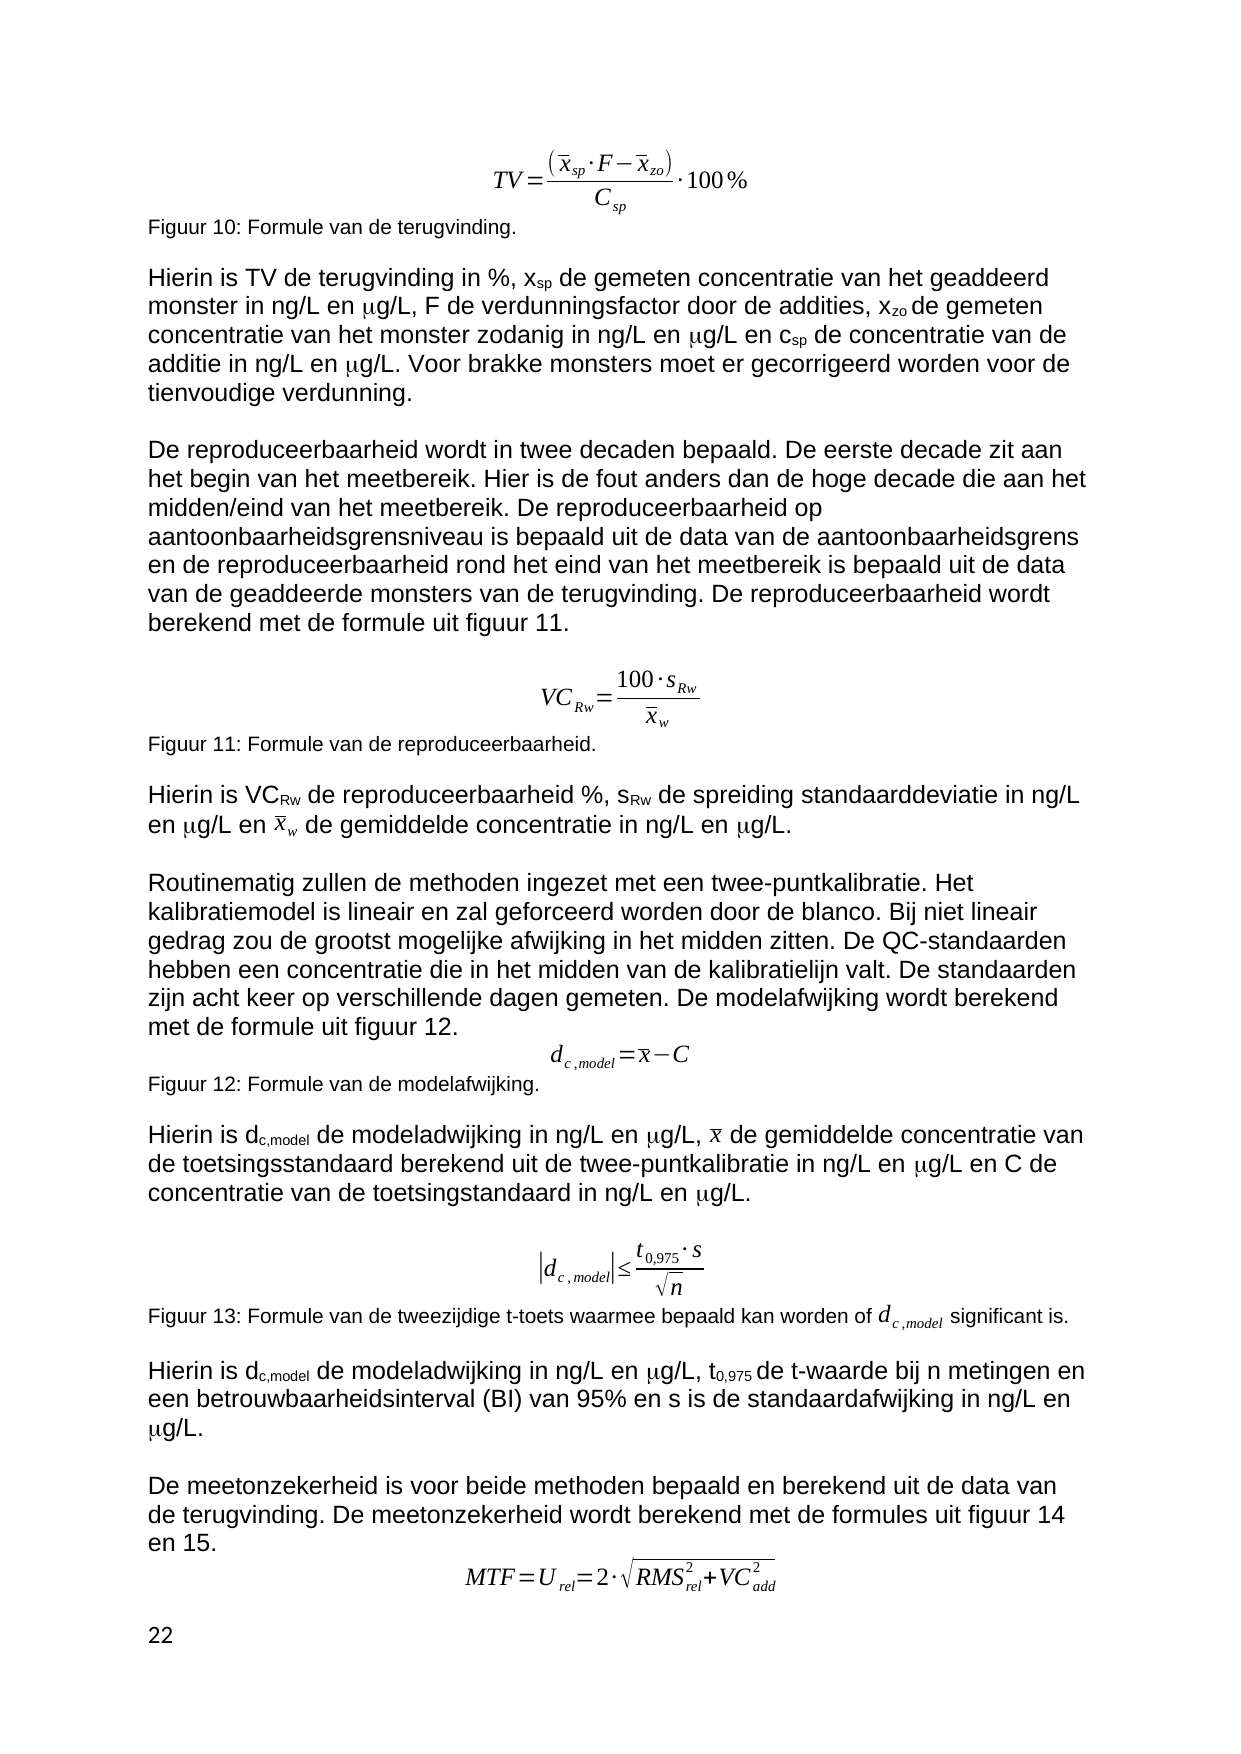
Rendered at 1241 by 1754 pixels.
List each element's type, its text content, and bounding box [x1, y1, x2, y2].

text De reproduceerbaarheid wordt in twee decaden bepaald. De eerste decade zit aan het begin van het meetbereik. Hier is de fout anders dan de hoge decade die aan het midden/eind van het meetbereik. De reproduceerbaarheid op aantoonbaarheidsgrensniveau is bepaald uit de data van de aantoonbaarheidsgrens en de reproduceerbaarheid rond het eind van het meetbereik is bepaald uit de data van de geaddeerde monsters van de terugvinding. De reproduceerbaarheid wordt berekend met de formule uit figuur 11. [148, 320, 1093, 522]
text Hierin is VCRw de reproduceerbaarheid %, sRw de spreiding standaarddeviatie in ng/L en g/L en de gemiddelde concentratie in ng/L en g/L. [148, 665, 1093, 725]
text Hierin is dc,model de modeladwijking in ng/L en g/L, de gemiddelde concentratie van de toetsingsstandaard berekend uit de twee-puntkalibratie in ng/L en g/L en C de concentratie van de toetsingstandaard in ng/L en g/L. [148, 1005, 1093, 1092]
text Hierin is dc,model de modeladwijking in ng/L en g/L, t0,975 de t-waarde bij n metingen en een betrouwbaarheidsinterval (BI) van 95% en s is de standaardafwijking in ng/L en g/L. [148, 1241, 1093, 1327]
text Figuur 14: Formule van de meetonzekerheid. [148, 1480, 1093, 1504]
text Hierin is TV de terugvinding in %, xsp de gemeten concentratie van het geaddeerd monster in ng/L en g/L, F de verdunningsfactor door de addities, xzo de gemeten concentratie van het monster zodanig in ng/L en g/L en csp de concentratie van de additie in ng/L en g/L. Voor brakke monsters moet er gecorrigeerd worden voor de tienvoudige verdunning. [148, 148, 1093, 292]
text Figuur 11: Formule van de reproduceerbaarheid. [148, 617, 1093, 641]
text Routinematig zullen de methoden ingezet met een twee-puntkalibratie. Het kalibratiemodel is lineair en zal geforceerd worden door de blanco. Bij niet lineair gedrag zou de grootst mogelijke afwijking in het midden zitten. De QC-standaarden hebben een concentratie die in het midden van de kalibratielijn valt. De standaarden zijn acht keer op verschillende dagen gemeten. De modelafwijking wordt berekend met de formule uit figuur 12. [148, 753, 1093, 926]
text Figuur 13: Formule van de tweezijdige t-toets waarmee bepaald kan worden of significant is. [148, 1185, 1093, 1217]
text De meetonzekerheid is voor beide methoden bepaald en berekend uit de data van de terugvinding. De meetonzekerheid wordt berekend met de formules uit figuur 14 en 15. [148, 1356, 1093, 1442]
text Figuur 12: Formule van de modelafwijking. [148, 957, 1093, 981]
